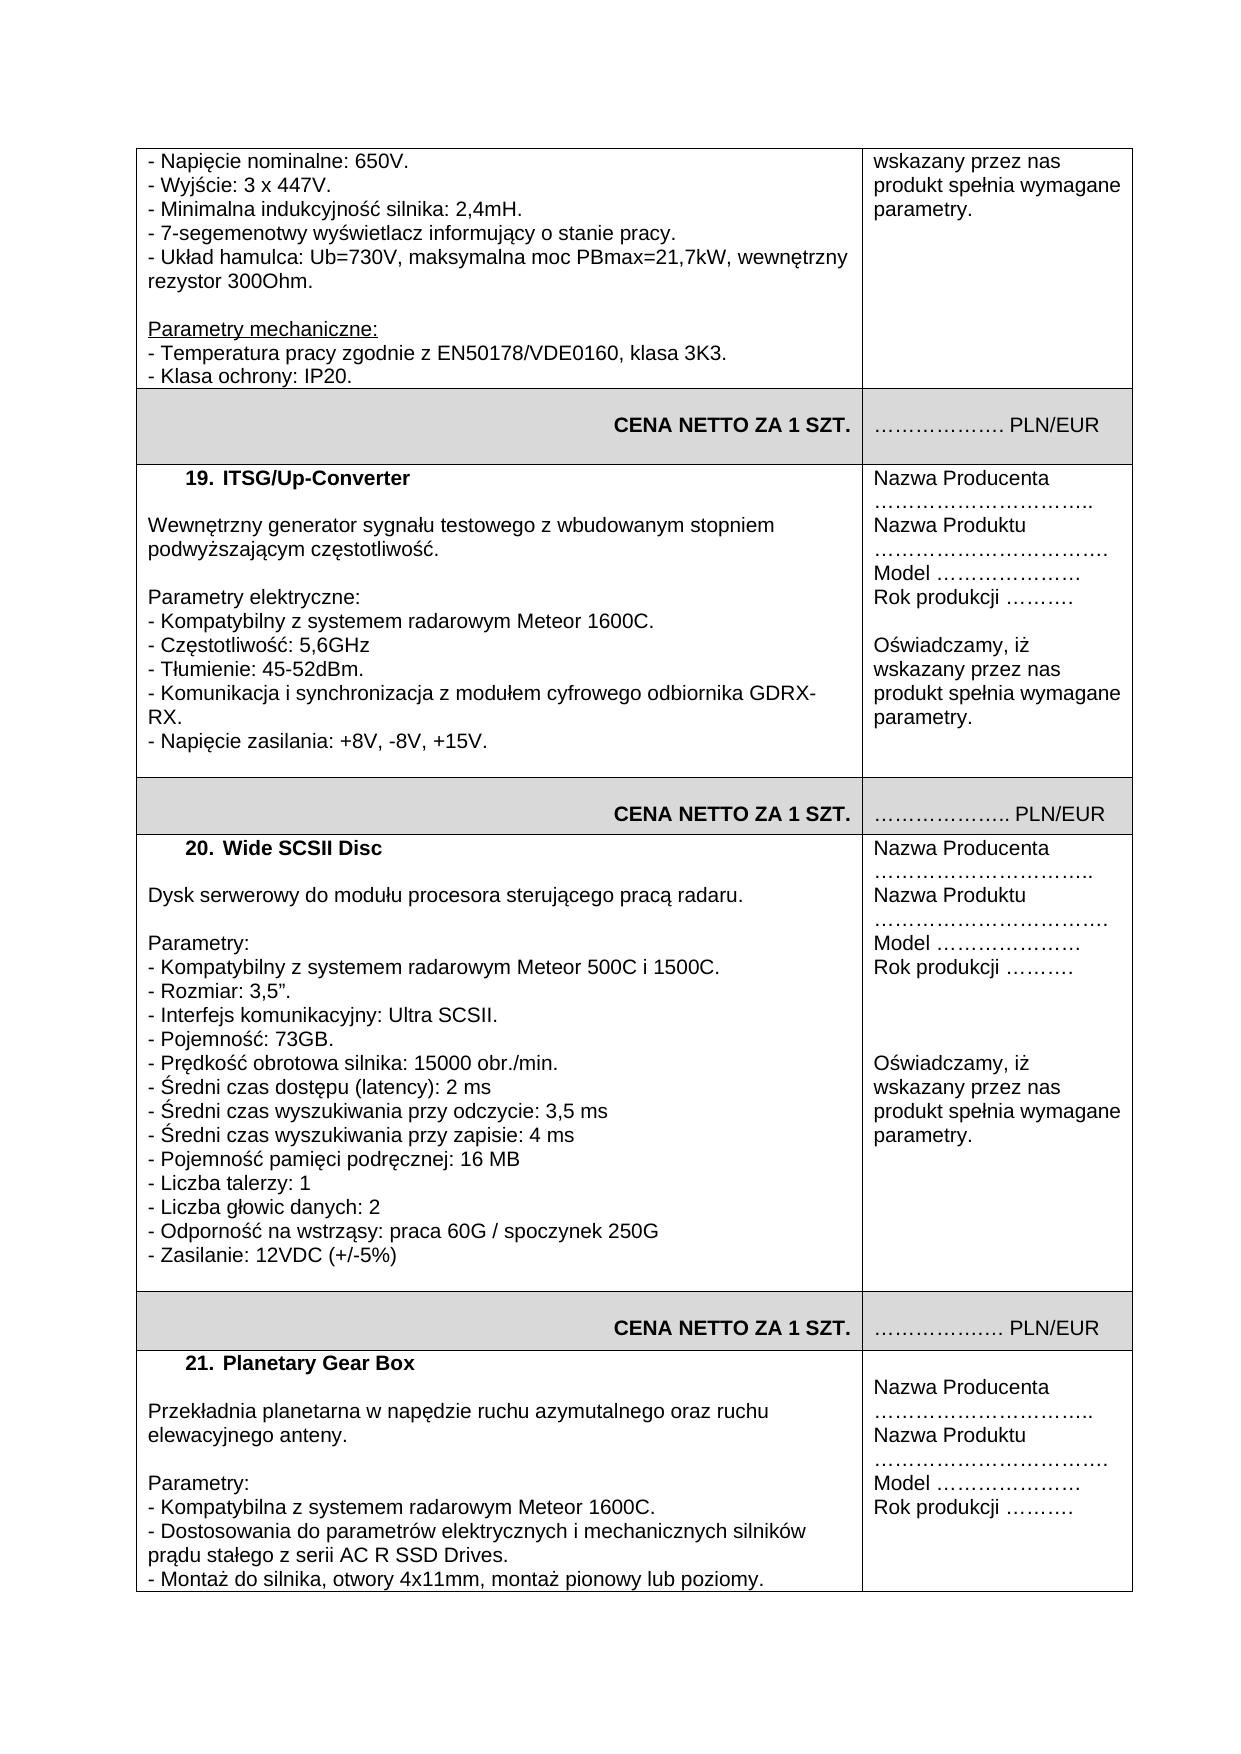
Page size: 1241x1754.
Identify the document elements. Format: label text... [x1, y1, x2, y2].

table_cell ………………. PLN/EUR [863, 389, 1132, 464]
table_cell ……………….. PLN/EUR [863, 778, 1132, 834]
table_cell CENA NETTO ZA 1 SZT. [137, 389, 862, 464]
table_cell CENA NETTO ZA 1 SZT. [137, 778, 862, 834]
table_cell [137, 1351, 862, 1591]
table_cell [863, 1351, 1132, 1591]
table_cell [137, 149, 862, 388]
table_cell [863, 149, 1132, 388]
table_cell Wide SCSII Disc Dysk serwerowy do modułu procesora sterującego pracą radaru. Parametry: - Kompatybilny z systemem radarowym Meteor 500C i 1500C. - Rozmiar: 3,5”. - Interfejs komunikacyjny: Ultra SCSII. - Pojemność: 73GB. - Prędkość obrotowa silnika: 15000 obr./min. - Średni czas dostępu (latency): 2 ms - Średni czas wyszukiwania przy odczycie: 3,5 ms - Średni czas wyszukiwania przy zapisie: 4 ms - Pojemność pamięci podręcznej: 16 MB - Liczba talerzy: 1 - Liczba głowic danych: 2 - Odporność na wstrząsy: praca 60G / spoczynek 250G - Zasilanie: 12VDC (+/-5%) [137, 835, 862, 1291]
table_cell …………….… PLN/EUR [863, 1292, 1132, 1350]
table_cell ITSG/Up-Converter Wewnętrzny generator sygnału testowego z wbudowanym stopniem podwyższającym częstotliwość. Parametry elektryczne: - Kompatybilny z systemem radarowym Meteor 1600C. - Częstotliwość: 5,6GHz - Tłumienie: 45-52dBm. - Komunikacja i synchronizacja z modułem cyfrowego odbiornika GDRX-RX. - Napięcie zasilania: +8V, -8V, +15V. [137, 465, 862, 777]
table_cell CENA NETTO ZA 1 SZT. [137, 1292, 862, 1350]
